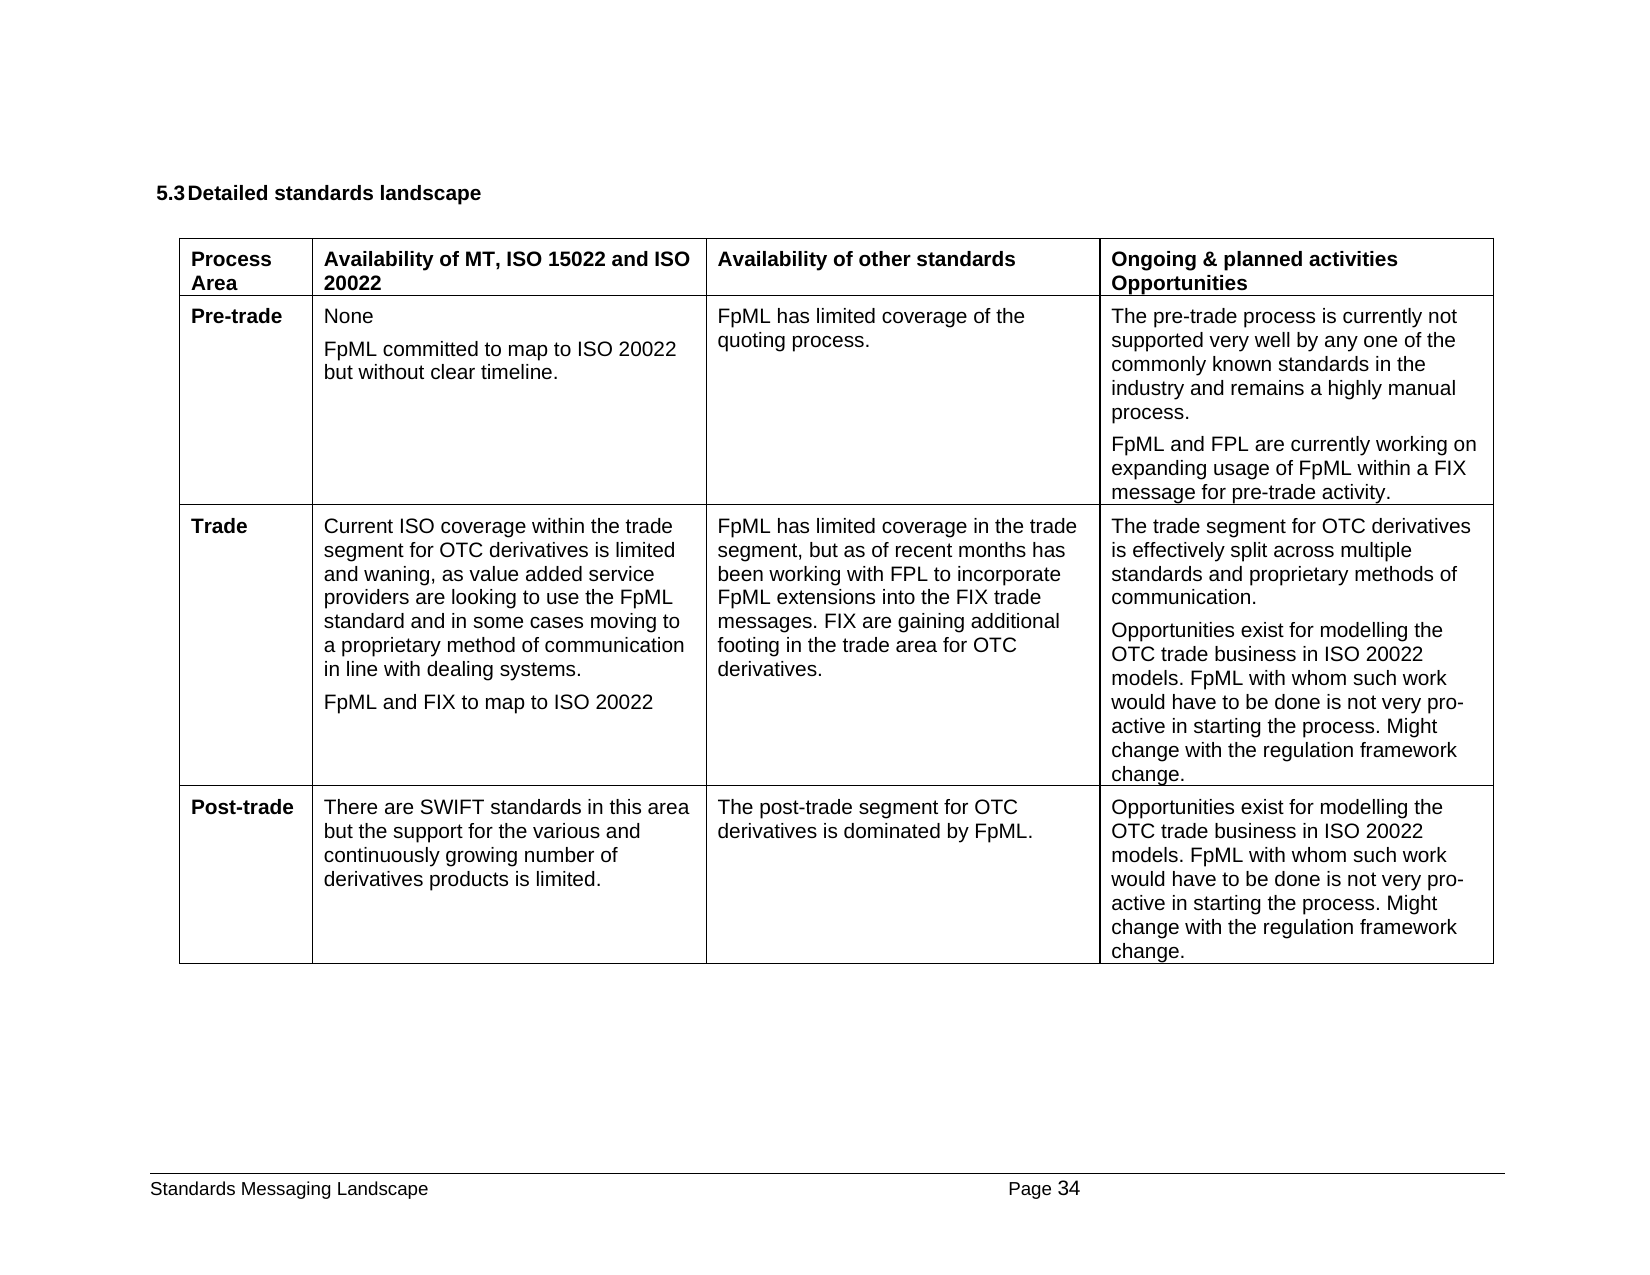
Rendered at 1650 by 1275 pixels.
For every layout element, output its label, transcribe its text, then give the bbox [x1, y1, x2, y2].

table_cell Current ISO coverage within the trade segment for OTC derivatives is limited and waning, as value added service providers are looking to use the FpML standard and in some cases moving to a proprietary method of communication in line with dealing systems. FpML and FIX to map to ISO 20022 [313, 505, 706, 785]
subtitle Detailed standards landscape [156, 181, 1500, 205]
table_cell Trade [180, 505, 312, 785]
table_header Availability of MT, ISO 15022 and ISO 20022 [313, 239, 706, 295]
table_cell The trade segment for OTC derivatives is effectively split across multiple standards and proprietary methods of communication. Opportunities exist for modelling the OTC trade business in ISO 20022 models. FpML with whom such work would have to be done is not very pro-active in starting the process. Might change with the regulation framework change. [1101, 505, 1493, 785]
table_cell The post-trade segment for OTC derivatives is dominated by FpML. [707, 786, 1099, 962]
table_cell None FpML committed to map to ISO 20022 but without clear timeline. [313, 296, 706, 504]
table_cell Post-trade [180, 786, 312, 962]
table_cell There are SWIFT standards in this area but the support for the various and continuously growing number of derivatives products is limited. [313, 786, 706, 962]
table_header Process Area [180, 239, 312, 295]
table_header Ongoing & planned activities Opportunities [1101, 239, 1493, 295]
table_cell FpML has limited coverage of the quoting process. [707, 296, 1099, 504]
table_cell The pre-trade process is currently not supported very well by any one of the commonly known standards in the industry and remains a highly manual process. FpML and FPL are currently working on expanding usage of FpML within a FIX message for pre-trade activity. [1101, 296, 1493, 504]
table_cell Pre-trade [180, 296, 312, 504]
table_cell FpML has limited coverage in the trade segment, but as of recent months has been working with FPL to incorporate FpML extensions into the FIX trade messages. FIX are gaining additional footing in the trade area for OTC derivatives. [707, 505, 1099, 785]
table_header Availability of other standards [707, 239, 1099, 295]
table_cell Opportunities exist for modelling the OTC trade business in ISO 20022 models. FpML with whom such work would have to be done is not very pro-active in starting the process. Might change with the regulation framework change. [1101, 786, 1493, 962]
